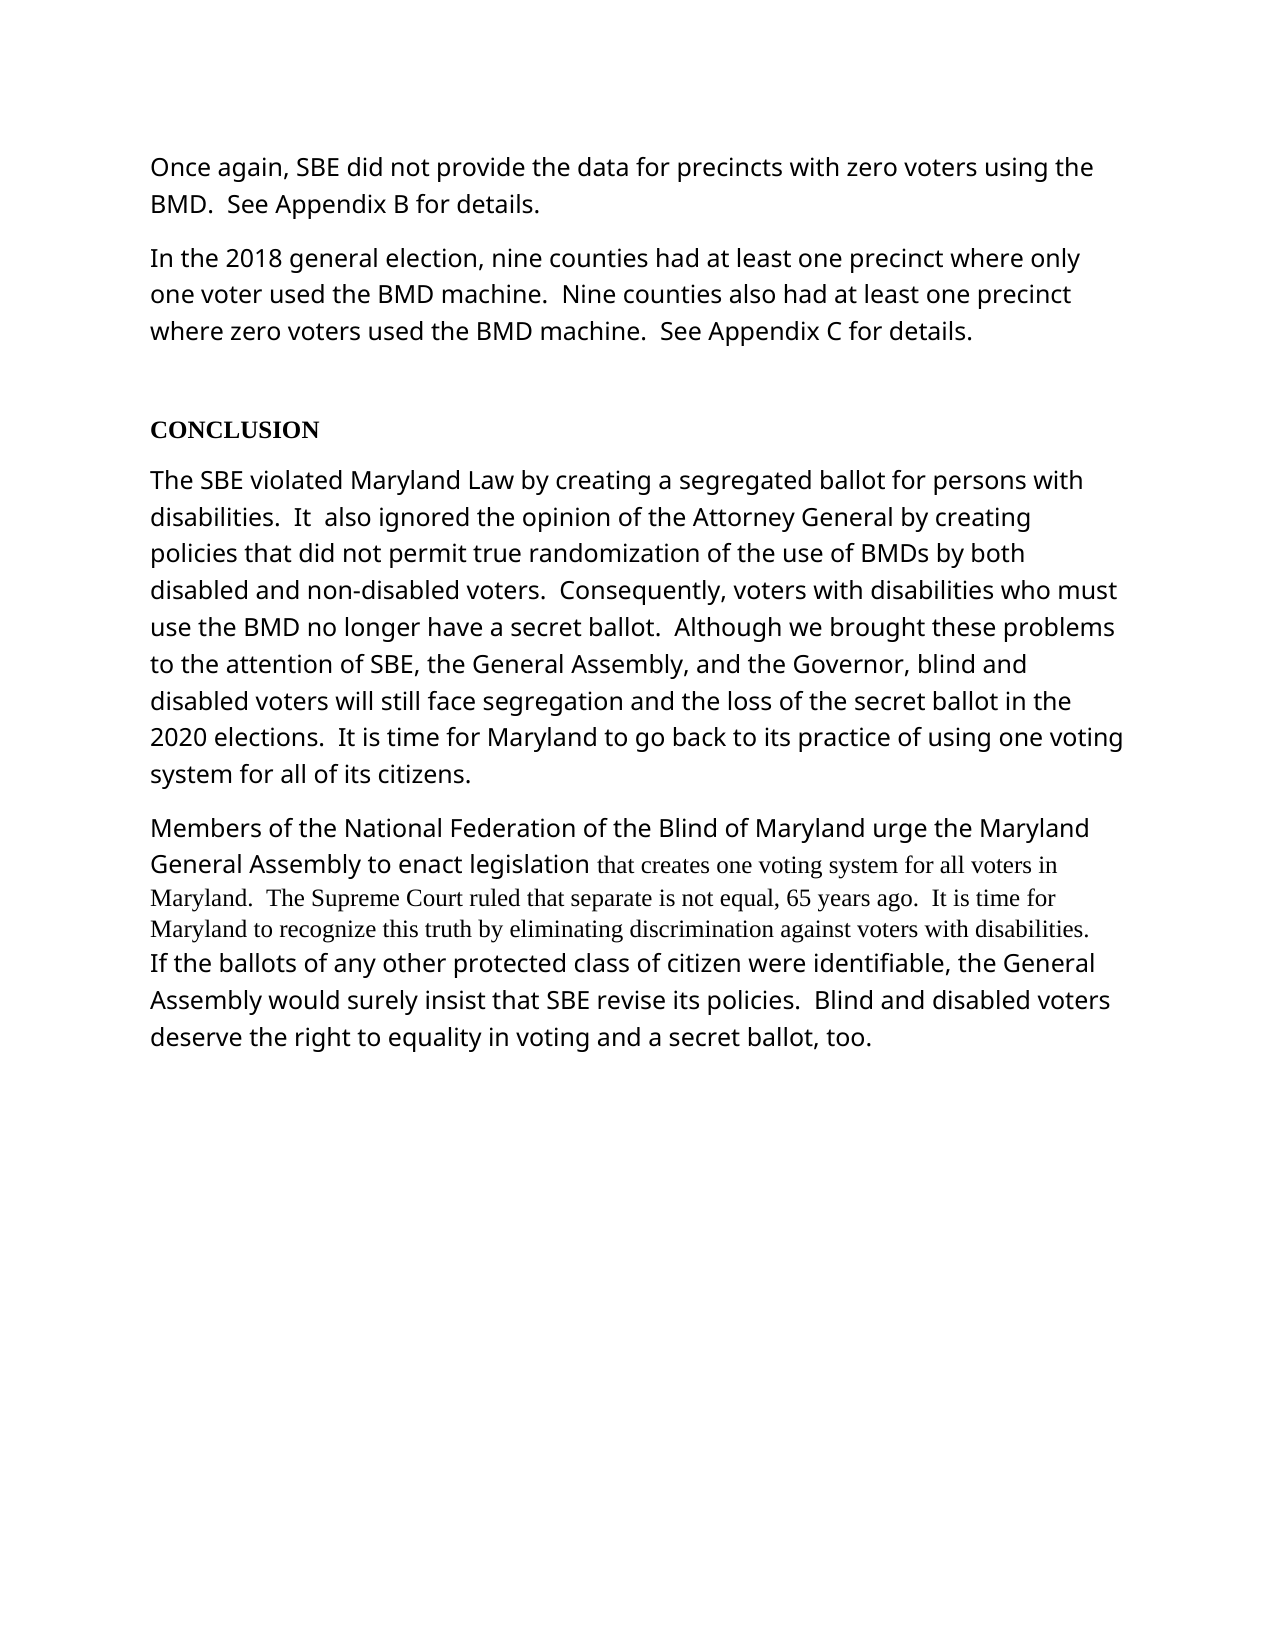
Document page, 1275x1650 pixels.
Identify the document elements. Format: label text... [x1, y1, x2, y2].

text Members of the National Federation of the Blind of Maryland urge the Maryland General Assembly to enact legislation that creates one voting system for all voters in Maryland. The Supreme Court ruled that separate is not equal, 65 years ago. It is time for Maryland to recognize this truth by eliminating discrimination against voters with disabilities. If the ballots of any other protected class of citizen were identifiable, the General Assembly would surely insist that SBE revise its policies. Blind and disabled voters deserve the right to equality in voting and a secret ballot, too. [150, 810, 1125, 1053]
text CONCLUSION [150, 415, 1125, 444]
text The SBE violated Maryland Law by creating a segregated ballot for persons with disabilities. It also ignored the opinion of the Attorney General by creating policies that did not permit true randomization of the use of BMDs by both disabled and non-disabled voters. Consequently, voters with disabilities who must use the BMD no longer have a secret ballot. Although we brought these problems to the attention of SBE, the General Assembly, and the Governor, blind and disabled voters will still face segregation and the loss of the secret ballot in the 2020 elections. It is time for Maryland to go back to its practice of using one voting system for all of its citizens. [150, 463, 1125, 791]
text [150, 150, 1125, 221]
text In the 2018 general election, nine counties had at least one precinct where only one voter used the BMD machine. Nine counties also had at least one precinct where zero voters used the BMD machine. See Appendix C for details. [150, 240, 1125, 348]
